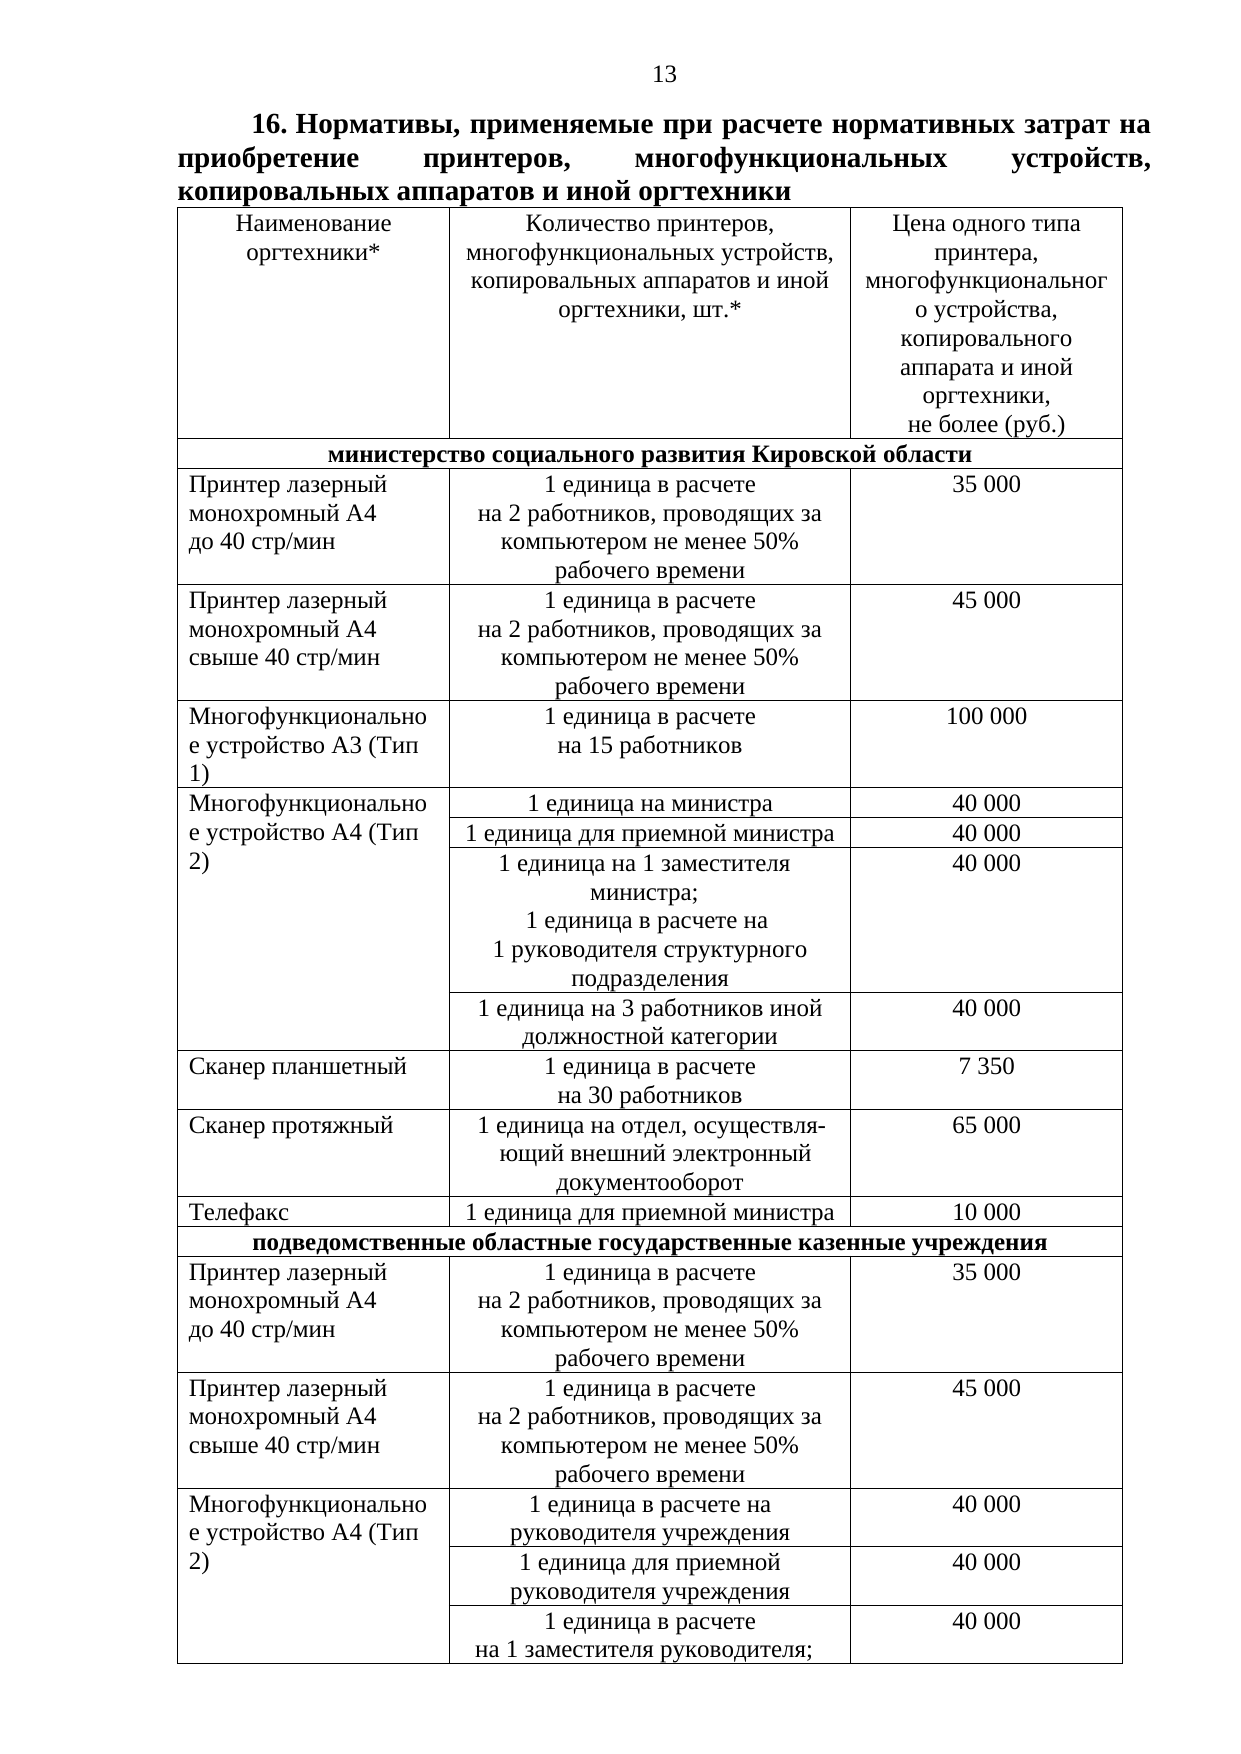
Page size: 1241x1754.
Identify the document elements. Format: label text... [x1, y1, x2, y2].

table_cell Принтер лазерный монохромный А4 до 40 стр/мин [178, 1257, 449, 1372]
table_cell Принтер лазерный монохромный А4 свыше 40 стр/мин [178, 1373, 449, 1488]
table_cell 40 000 [851, 1606, 1122, 1663]
table_cell 35 000 [851, 469, 1122, 584]
table_cell 40 000 [851, 788, 1122, 817]
table_cell 10 000 [851, 1197, 1122, 1226]
table_cell Телефакс [178, 1197, 449, 1226]
table_header Цена одного типа принтера, многофункционального устройства, копировального аппарата и иной оргтехники, не более (руб.) [851, 208, 1122, 438]
table_cell 40 000 [851, 818, 1122, 847]
table_cell 1 единица на 1 заместителя министра; 1 единица в расчете на 1 руководителя структурного подразделения [450, 848, 850, 992]
table_cell 40 000 [851, 1489, 1122, 1546]
table_cell 35 000 [851, 1257, 1122, 1372]
table_cell 1 единица в расчете на 2 работников, проводящих за компьютером не менее 50% рабочего времени [450, 1257, 850, 1372]
table_cell 40 000 [851, 993, 1122, 1050]
list Нормативы, применяемые при расчете нормативных затрат на приобретение принтеров, многофункциональных устройств, копировальных аппаратов и иной оргтехники [177, 106, 1152, 207]
table_cell 1 единица на отдел, осуществля-ющий внешний электронный документооборот [450, 1110, 850, 1196]
table_cell 1 единица в расчете на 2 работников, проводящих за компьютером не менее 50% рабочего времени [450, 585, 850, 700]
table_cell 1 единица в расчете на руководителя учреждения [450, 1489, 850, 1546]
table_cell 1 единица в расчете на 30 работников [450, 1051, 850, 1109]
table_cell Сканер протяжный [178, 1110, 449, 1196]
table_cell министерство социального развития Кировской области [178, 439, 1122, 468]
table_cell подведомственные областные государственные казенные учреждения [178, 1227, 1122, 1256]
table_cell 1 единица для приемной министра [450, 1197, 850, 1226]
table_cell 1 единица на министра [450, 788, 850, 817]
table_cell 40 000 [851, 1547, 1122, 1605]
table_cell 7 350 [851, 1051, 1122, 1109]
table_cell Принтер лазерный монохромный А4 до 40 стр/мин [178, 469, 449, 584]
table_cell 65 000 [851, 1110, 1122, 1196]
table_cell 1 единица в расчете на 2 работников, проводящих за компьютером не менее 50% рабочего времени [450, 1373, 850, 1488]
table_cell Многофункциональное устройство А4 (Тип 2) [178, 1489, 449, 1663]
table_cell 1 единица в расчете на 15 работников [450, 701, 850, 787]
table_header Количество принтеров, многофункциональных устройств, копировальных аппаратов и иной оргтехники, шт.* [450, 208, 850, 438]
table_cell 40 000 [851, 848, 1122, 992]
table_cell 1 единица на 3 работников иной должностной категории [450, 993, 850, 1050]
table_cell Сканер планшетный [178, 1051, 449, 1109]
table_cell Многофункциональное устройство А3 (Тип 1) [178, 701, 449, 787]
table_header Наименование оргтехники* [178, 208, 449, 438]
table_cell 1 единица для приемной министра [450, 818, 850, 847]
table_cell 45 000 [851, 1373, 1122, 1488]
table_cell 1 единица в расчете на 1 заместителя руководителя; 1 единица в расчете на 1 руководителя структурного подразделения учреждения [450, 1606, 850, 1663]
table_cell 1 единица в расчете на 2 работников, проводящих за компьютером не менее 50% рабочего времени [450, 469, 850, 584]
table_cell Многофункциональное устройство А4 (Тип 2) [178, 788, 449, 1050]
table_cell 100 000 [851, 701, 1122, 787]
table_cell 1 единица для приемной руководителя учреждения [450, 1547, 850, 1605]
table_cell 45 000 [851, 585, 1122, 700]
table_cell Принтер лазерный монохромный А4 свыше 40 стр/мин [178, 585, 449, 700]
